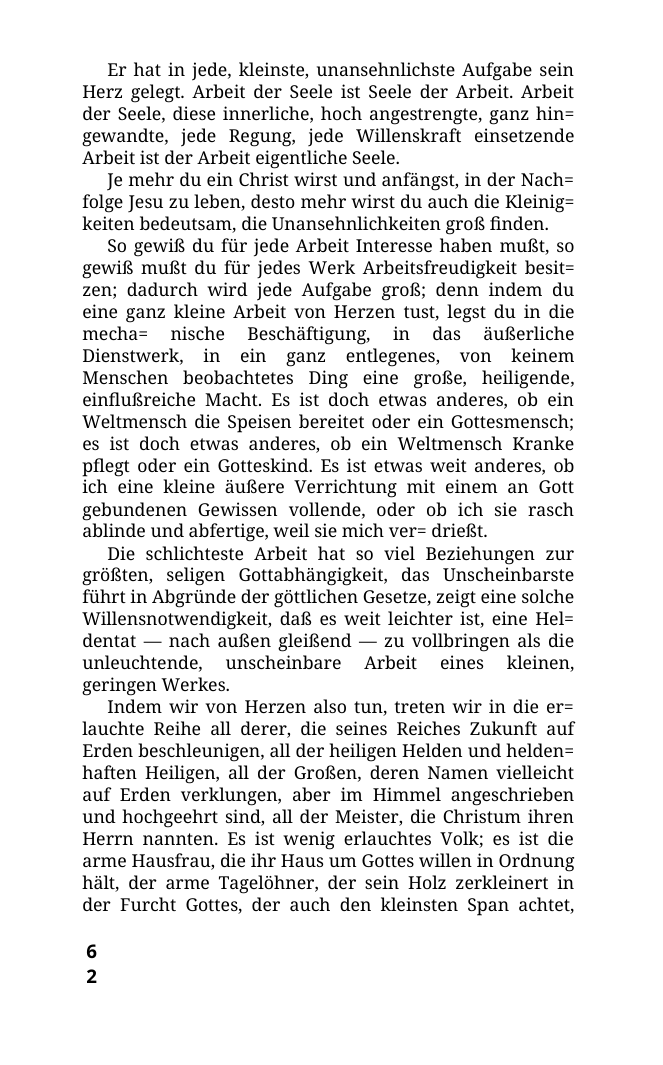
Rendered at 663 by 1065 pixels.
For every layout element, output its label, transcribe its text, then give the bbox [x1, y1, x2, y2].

text Er hat in jede, kleinste, unansehnlichste Aufgabe sein Herz gelegt. Arbeit der Seele ist Seele der Arbeit. Arbeit der Seele, diese innerliche, hoch angestrengte, ganz hin= gewandte, jede Regung, jede Willenskraft einsetzende Arbeit ist der Arbeit eigentliche Seele. [82, 59, 575, 169]
text So gewiß du für jede Arbeit Interesse haben mußt, so gewiß mußt du für jedes Werk Arbeitsfreudigkeit besit= zen; dadurch wird jede Aufgabe groß; denn indem du eine ganz kleine Arbeit von Herzen tust, legst du in die mecha= nische Beschäftigung, in das äußerliche Dienstwerk, in ein ganz entlegenes, von keinem Menschen beobachtetes Ding eine große, heiligende, einflußreiche Macht. Es ist doch etwas anderes, ob ein Weltmensch die Speisen bereitet oder ein Gottesmensch; es ist doch etwas anderes, ob ein Weltmensch Kranke pflegt oder ein Gotteskind. Es ist etwas weit anderes, ob ich eine kleine äußere Verrichtung mit einem an Gott gebundenen Gewissen vollende, oder ob ich sie rasch ablinde und abfertige, weil sie mich ver= drießt. [82, 235, 575, 542]
text Die schlichteste Arbeit hat so viel Beziehungen zur größten, seligen Gottabhängigkeit, das Unscheinbarste führt in Abgründe der göttlichen Gesetze, zeigt eine solche Willensnotwendigkeit, daß es weit leichter ist, eine Hel= dentat — nach außen gleißend — zu vollbringen als die unleuchtende, unscheinbare Arbeit eines kleinen, geringen Werkes. [82, 542, 575, 696]
text Je mehr du ein Christ wirst und anfängst, in der Nach= folge Jesu zu leben, desto mehr wirst du auch die Kleinig= keiten bedeutsam, die Unansehnlichkeiten groß finden. [82, 169, 575, 235]
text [82, 696, 575, 916]
